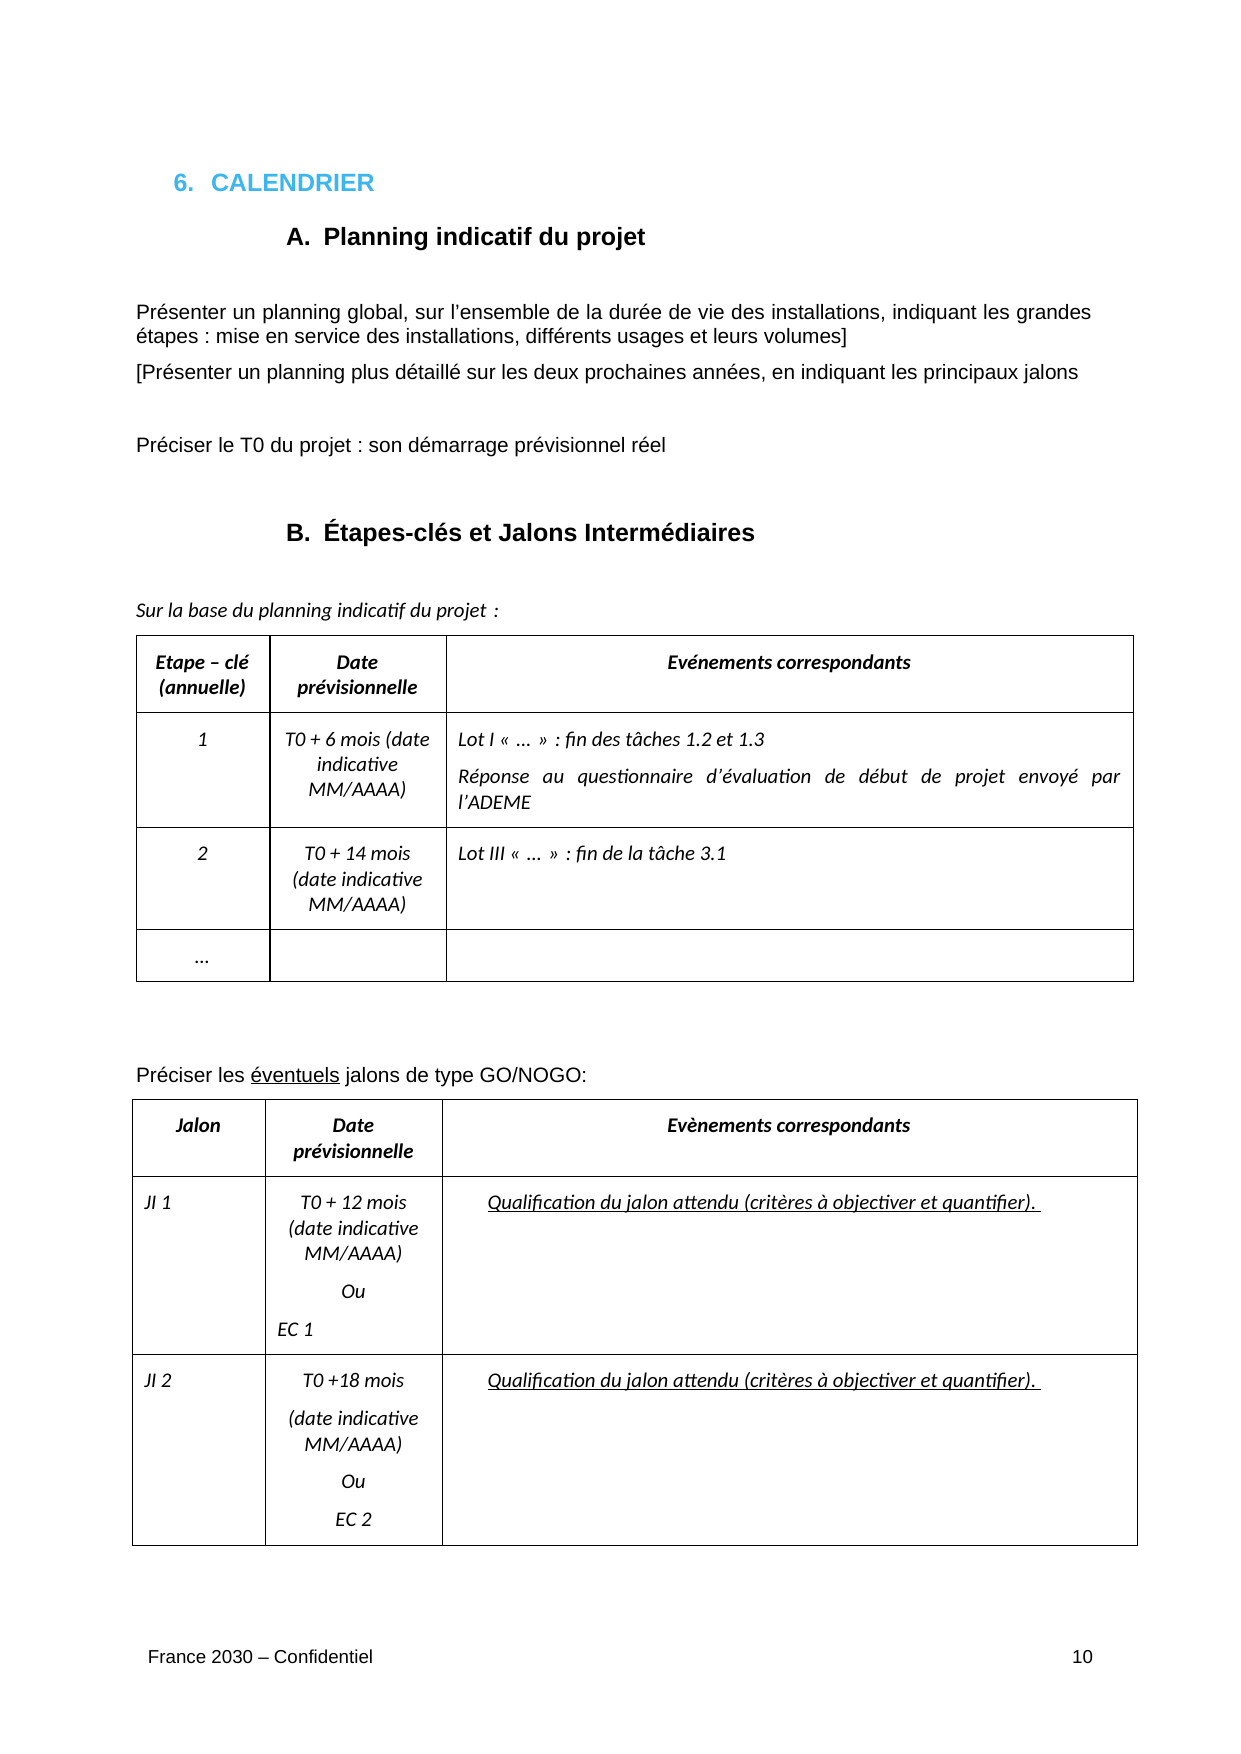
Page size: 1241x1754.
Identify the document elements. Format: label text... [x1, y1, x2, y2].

table_header Date prévisionnelle [266, 1100, 442, 1176]
table_header Etape – clé (annuelle) [137, 636, 269, 712]
subtitle Étapes-clés et Jalons Intermédiaires [286, 518, 1092, 547]
subtitle Calendrier [173, 168, 1092, 197]
table_cell JI 2 [133, 1355, 265, 1544]
table_header Jalon [133, 1100, 265, 1176]
table_cell [447, 930, 1133, 981]
table_cell 1 [137, 713, 269, 827]
text Présenter un planning global, sur l’ensemble de la durée de vie des installations, indiquant les grandes étapes : mise en service des installations, différents usages et leurs volumes] [136, 299, 1092, 347]
table_cell T0 + 6 mois (date indicative MM/AAAA) [271, 713, 446, 827]
table_cell 2 [137, 828, 269, 929]
table_cell … [137, 930, 269, 981]
text Sur la base du planning indicatif du projet : [136, 597, 1092, 623]
table_cell T0 +18 mois (date indicative MM/AAAA) Ou EC 2 [266, 1355, 442, 1544]
subtitle Planning indicatif du projet [286, 222, 1092, 251]
table_header Evènements correspondants [443, 1100, 1137, 1176]
table_header Date prévisionnelle [271, 636, 446, 712]
table_cell [271, 930, 446, 981]
text Préciser le T0 du projet : son démarrage prévisionnel réel [136, 433, 1092, 457]
table_cell Qualification du jalon attendu (critères à objectiver et quantifier). [443, 1355, 1137, 1544]
text [Présenter un planning plus détaillé sur les deux prochaines années, en indiquant les principaux jalons [136, 360, 1092, 384]
table_cell Qualification du jalon attendu (critères à objectiver et quantifier). [443, 1177, 1137, 1354]
table_cell Lot I « … » : fin des tâches 1.2 et 1.3 Réponse au questionnaire d’évaluation de début de projet envoyé par l’ADEME [447, 713, 1133, 827]
text Préciser les éventuels jalons de type GO/NOGO: [136, 1062, 1092, 1086]
table_header Evénements correspondants [447, 636, 1133, 712]
table_cell T0 + 14 mois (date indicative MM/AAAA) [271, 828, 446, 929]
table_cell JI 1 [133, 1177, 265, 1354]
table_cell T0 + 12 mois (date indicative MM/AAAA) Ou EC 1 [266, 1177, 442, 1354]
table_cell Lot III « … » : fin de la tâche 3.1 [447, 828, 1133, 929]
